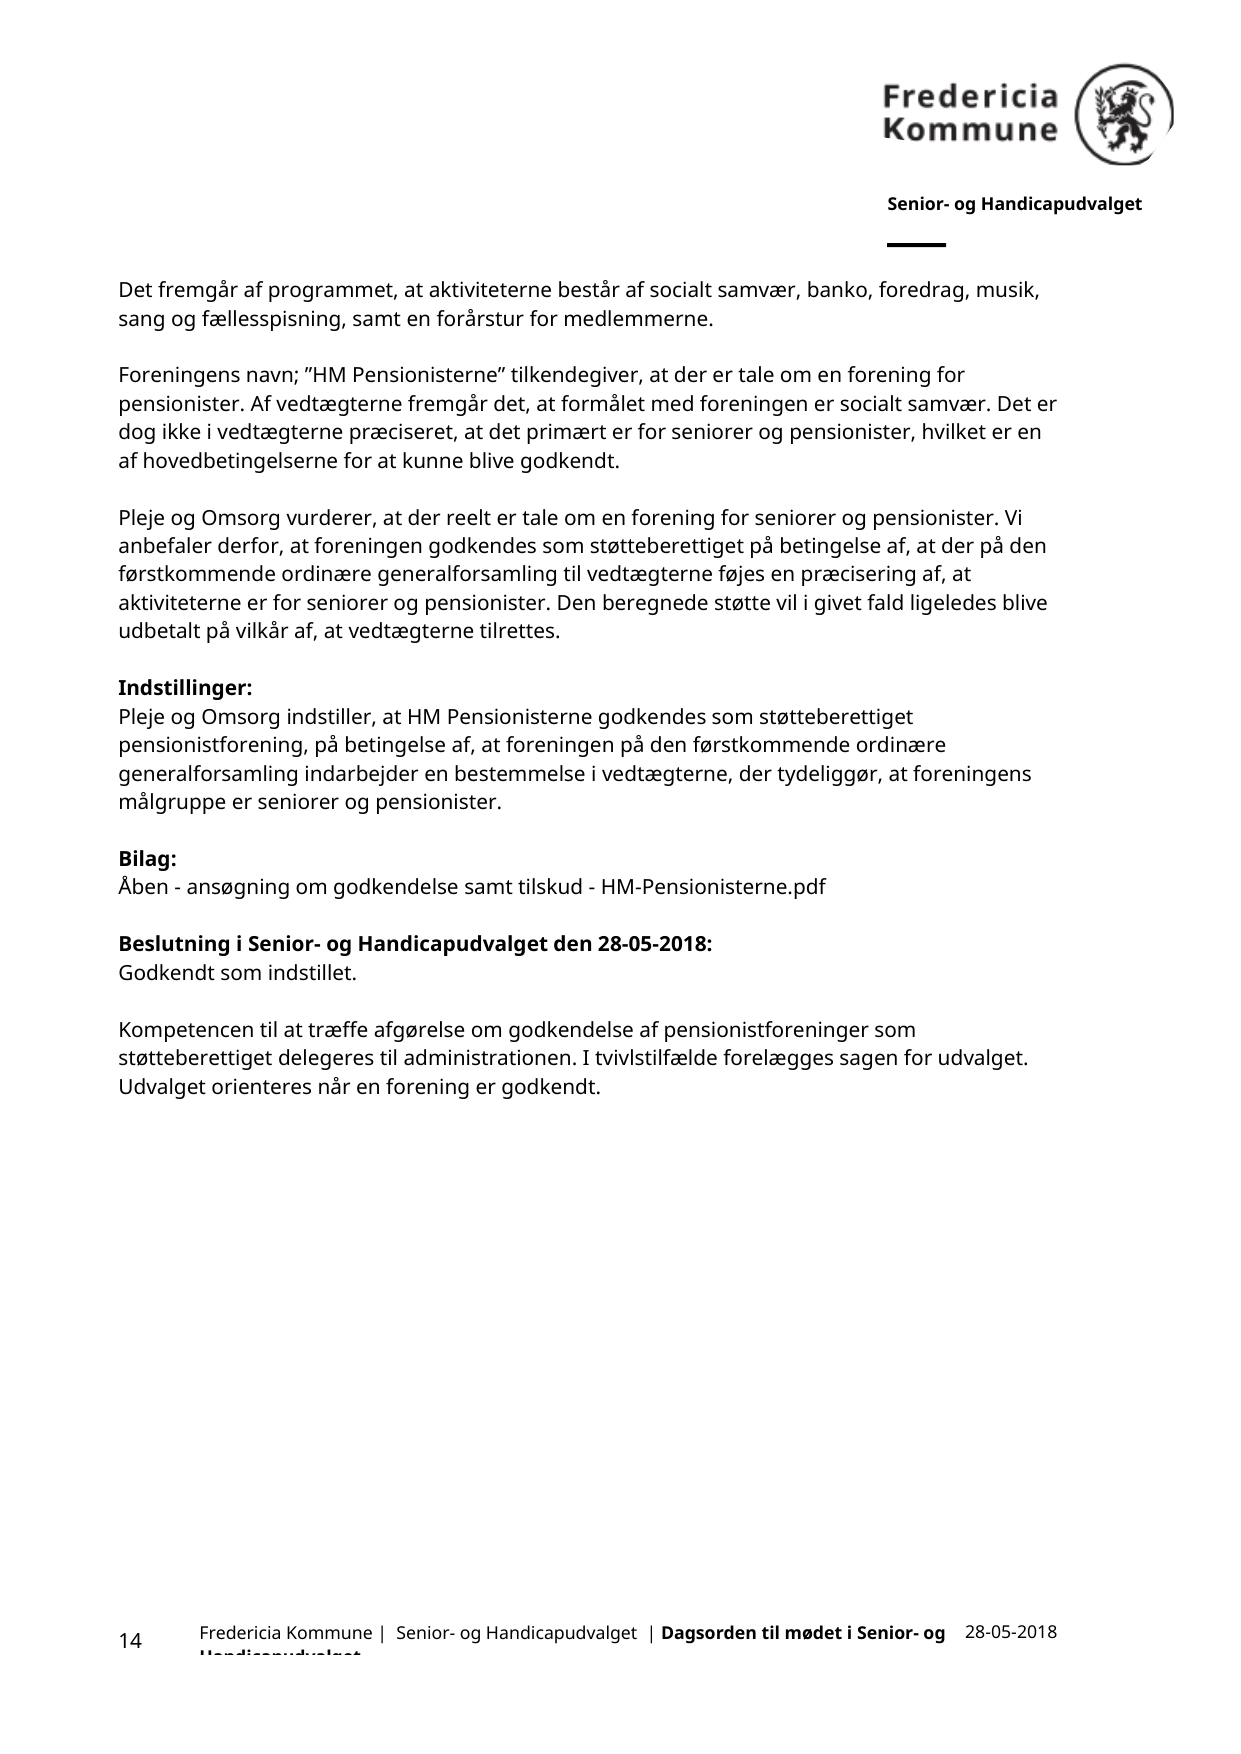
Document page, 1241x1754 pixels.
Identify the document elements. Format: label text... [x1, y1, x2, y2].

title Bilag: [118, 844, 1063, 872]
text Godkendt som indstillet. [118, 958, 1063, 986]
text Kompetencen til at træffe afgørelse om godkendelse af pensionistforeninger som støtteberettiget delegeres til administrationen. I tvivlstilfælde forelægges sagen for udvalget. Udvalget orienteres når en forening er godkendt. [118, 1015, 1063, 1100]
text Pleje og Omsorg vurderer, at der reelt er tale om en forening for seniorer og pensionister. Vi anbefaler derfor, at foreningen godkendes som støtteberettiget på betingelse af, at der på den førstkommende ordinære generalforsamling til vedtægterne føjes en præcisering af, at aktiviteterne er for seniorer og pensionister. Den beregnede støtte vil i givet fald ligeledes blive udbetalt på vilkår af, at vedtægterne tilrettes. [118, 503, 1063, 645]
text Pleje og Omsorg indstiller, at HM Pensionisterne godkendes som støtteberettiget pensionistforening, på betingelse af, at foreningen på den førstkommende ordinære generalforsamling indarbejder en bestemmelse i vedtægterne, der tydeliggør, at foreningens målgruppe er seniorer og pensionister. [118, 702, 1063, 816]
text Åben - ansøgning om godkendelse samt tilskud - HM-Pensionisterne.pdf [118, 872, 1063, 901]
title Beslutning i Senior- og Handicapudvalget den 28-05-2018: [118, 929, 1063, 958]
text Det fremgår af programmet, at aktiviteterne består af socialt samvær, banko, foredrag, musik, sang og fællesspisning, samt en forårstur for medlemmerne. [118, 275, 1063, 332]
text Foreningens navn; ”HM Pensionisterne” tilkendegiver, at der er tale om en forening for pensionister. Af vedtægterne fremgår det, at formålet med foreningen er socialt samvær. Det er dog ikke i vedtægterne præciseret, at det primært er for seniorer og pensionister, hvilket er en af hovedbetingelserne for at kunne blive godkendt. [118, 361, 1063, 474]
title Indstillinger: [118, 673, 1063, 702]
